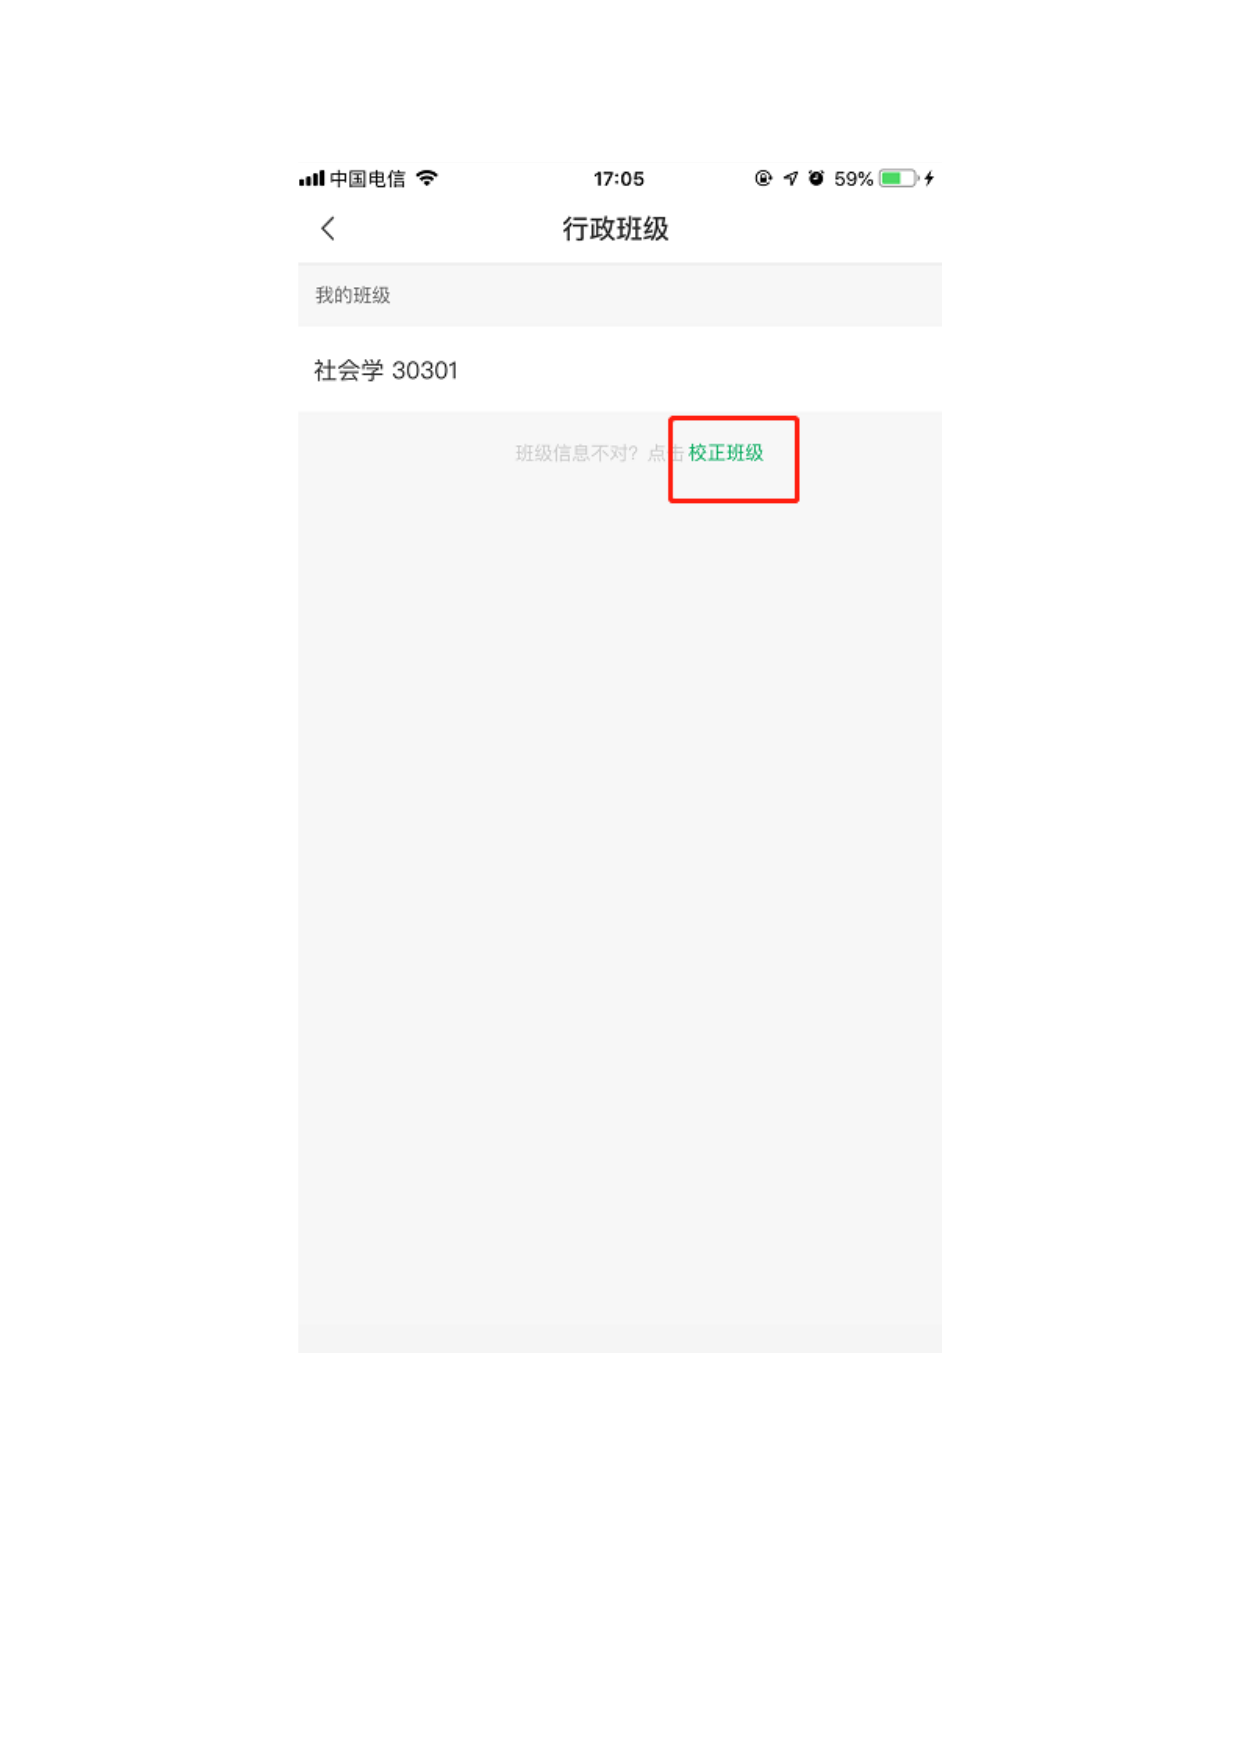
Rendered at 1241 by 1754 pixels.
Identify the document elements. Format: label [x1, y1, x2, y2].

picture [298, 162, 942, 1353]
